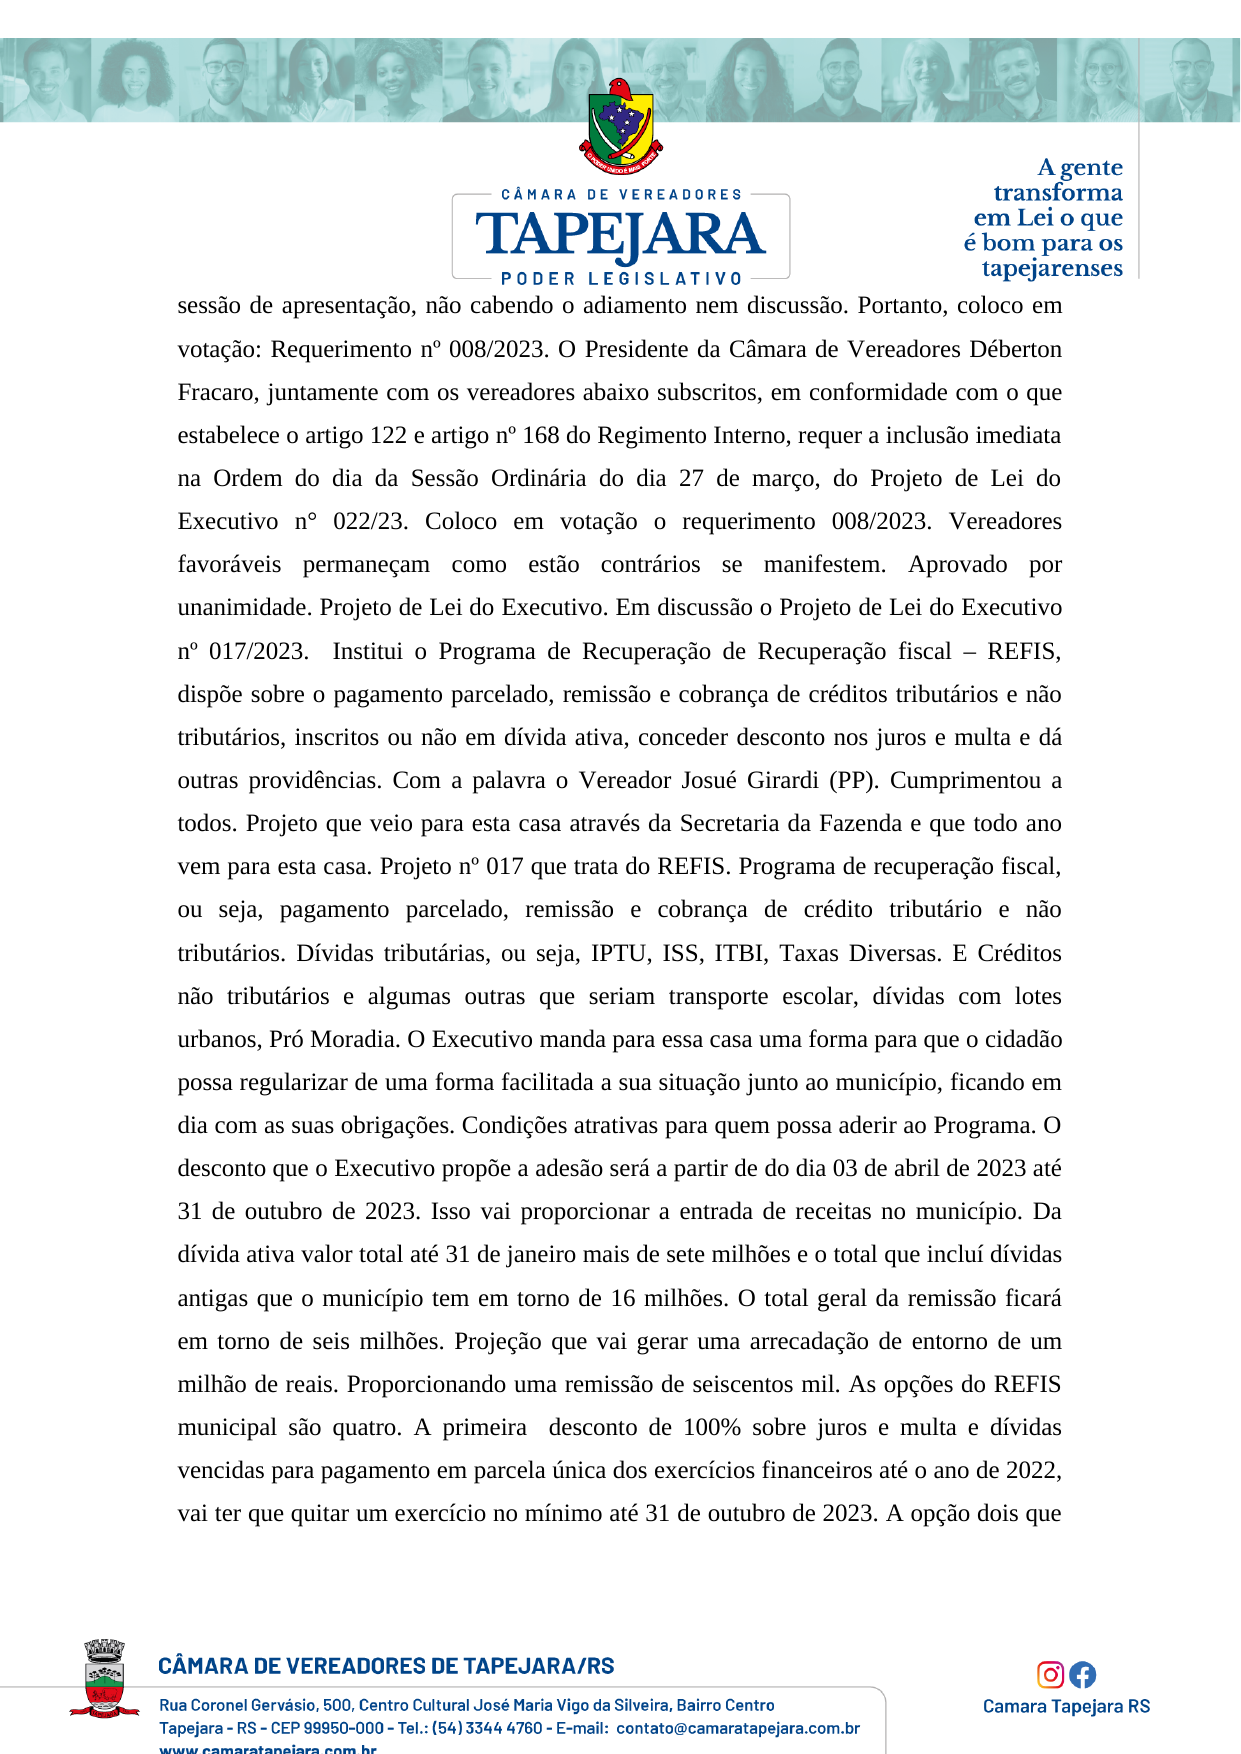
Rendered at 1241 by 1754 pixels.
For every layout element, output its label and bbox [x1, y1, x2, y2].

text [177, 291, 1063, 1527]
picture [0, 38, 1241, 1754]
